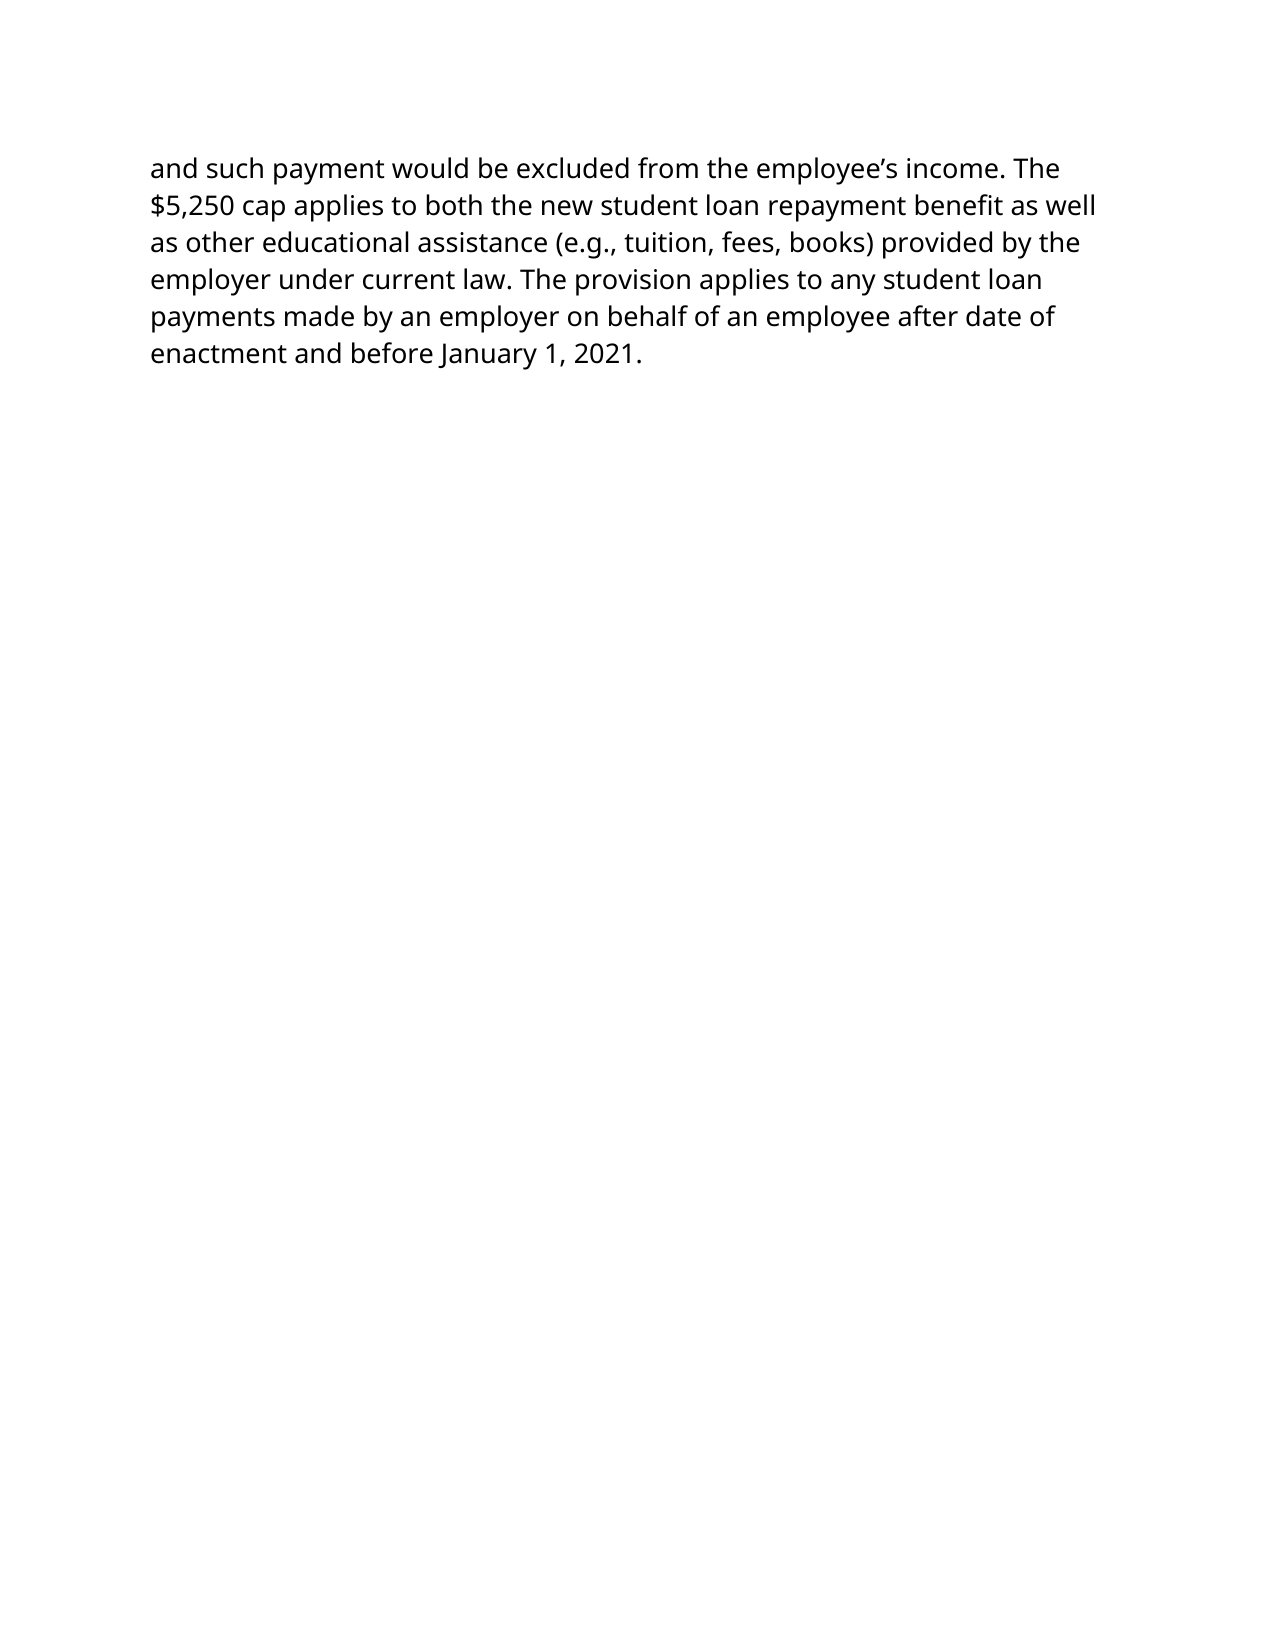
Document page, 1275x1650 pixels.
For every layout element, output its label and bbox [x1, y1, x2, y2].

text [150, 150, 1125, 371]
